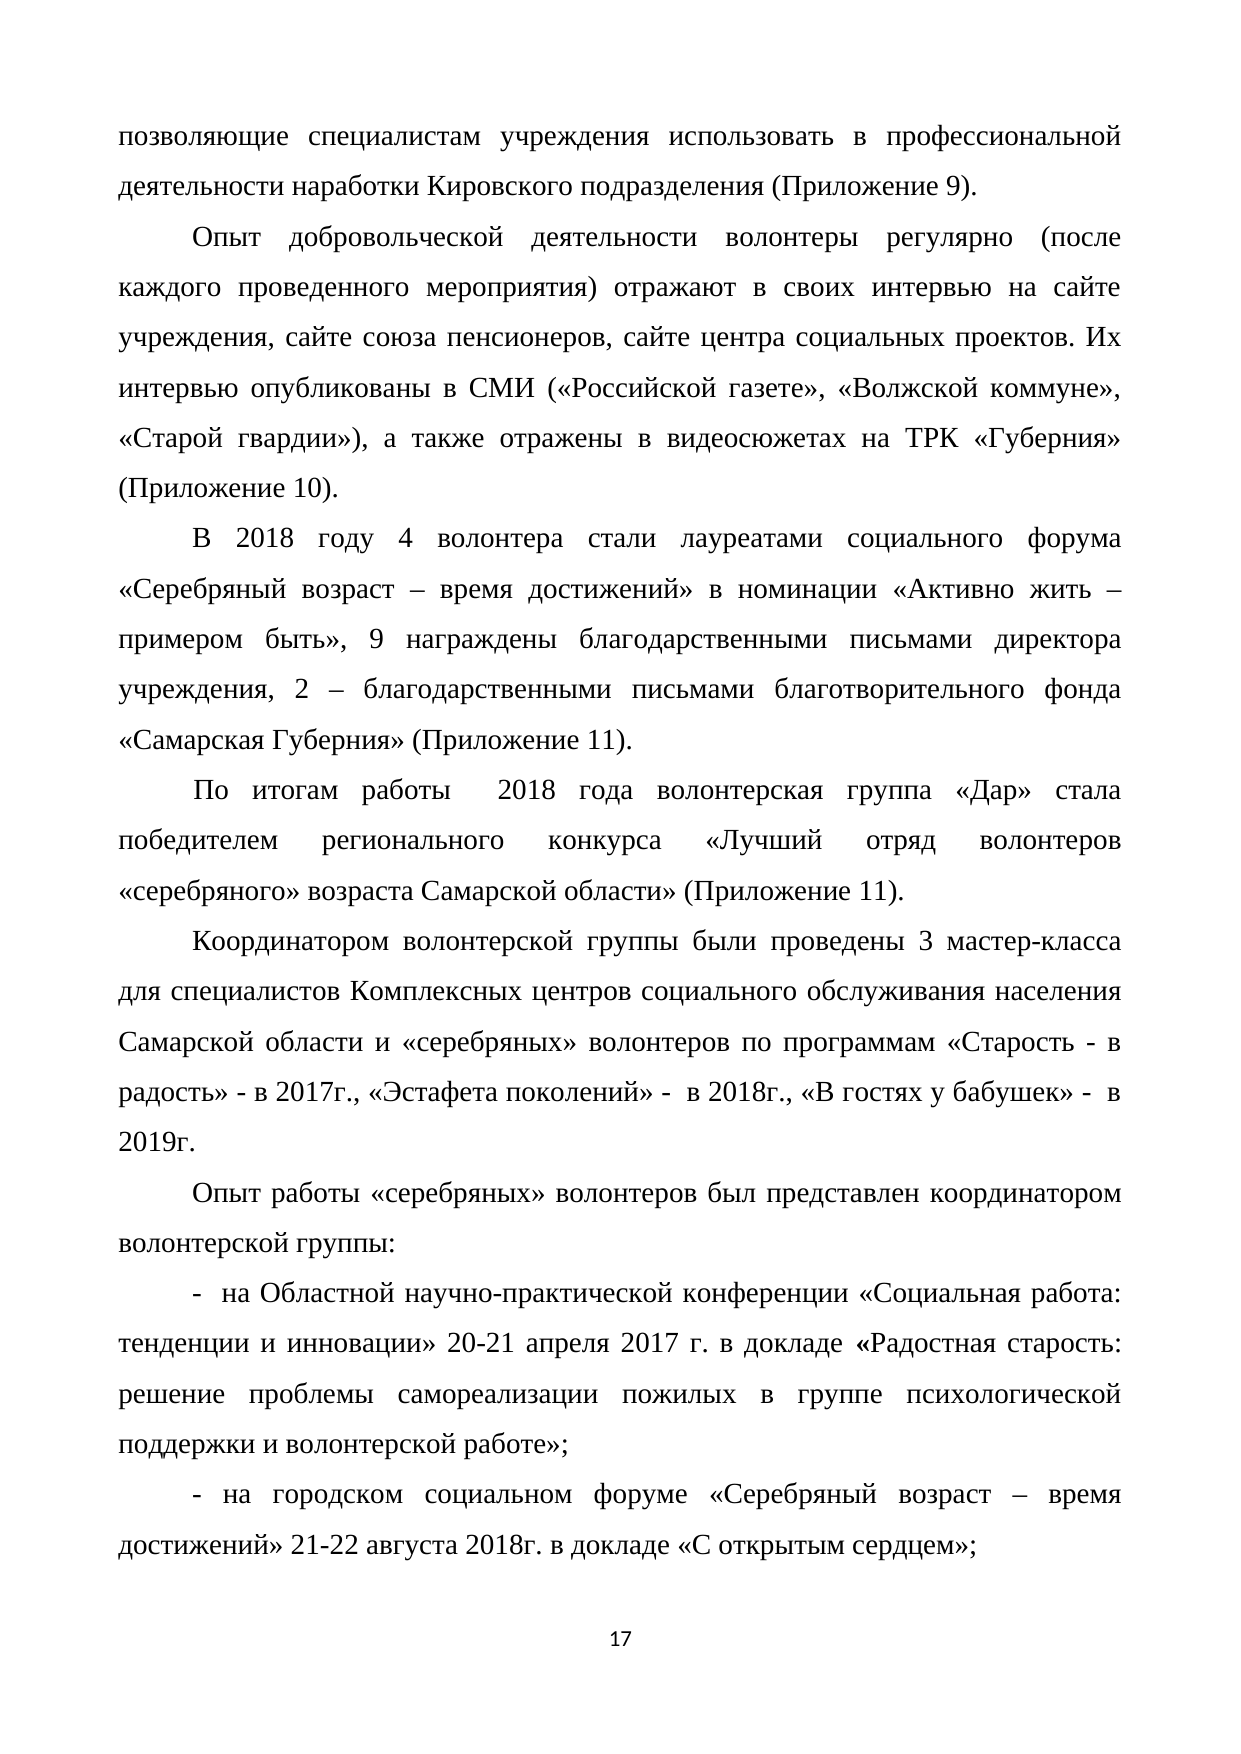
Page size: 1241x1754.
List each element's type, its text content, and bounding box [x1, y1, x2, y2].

list Опыт работы «серебряных» волонтеров был представлен координатором волонтерской группы: [118, 1175, 1122, 1258]
list Опыт добровольческой деятельности волонтеры регулярно (после каждого проведенного мероприятия) отражают в своих интервью на сайте учреждения, сайте союза пенсионеров, сайте центра социальных проектов. Их интервью опубликованы в СМИ («Российской газете», «Волжской коммуне», «Старой гвардии»), а также отражены в видеосюжетах на ТРК «Губерния» (Приложение 10). [118, 219, 1122, 504]
list В 2018 году 4 волонтера стали лауреатами социального форума «Серебряный возраст – время достижений» в номинации «Активно жить – примером быть», 9 награждены благодарственными письмами директора учреждения, 2 – благодарственными письмами благотворительного фонда «Самарская Губерния» (Приложение 11). [118, 521, 1122, 755]
text - на городском социальном форуме «Серебряный возраст – время достижений» 21-22 августа 2018г. в докладе «С открытым сердцем»; [118, 1477, 1122, 1560]
list Координатором волонтерской группы были проведены 3 мастер-класса для специалистов Комплексных центров социального обслуживания населения Самарской области и «серебряных» волонтеров по программам «Старость - в радость» - в 2017г., «Эстафета поколений» - в 2018г., «В гостях у бабушек» - в 2019г. [118, 923, 1122, 1158]
text - на Областной научно-практической конференции «Социальная работа: тенденции и инновации» 20-21 апреля . в докладе «Радостная старость: решение проблемы самореализации пожилых в группе психологической поддержки и волонтерской работе»; [118, 1275, 1122, 1460]
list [118, 118, 1122, 202]
list По итогам работы 2018 года волонтерская группа «Дар» стала победителем регионального конкурса «Лучший отряд волонтеров «серебряного» возраста Самарской области» (Приложение 11). [118, 772, 1122, 906]
